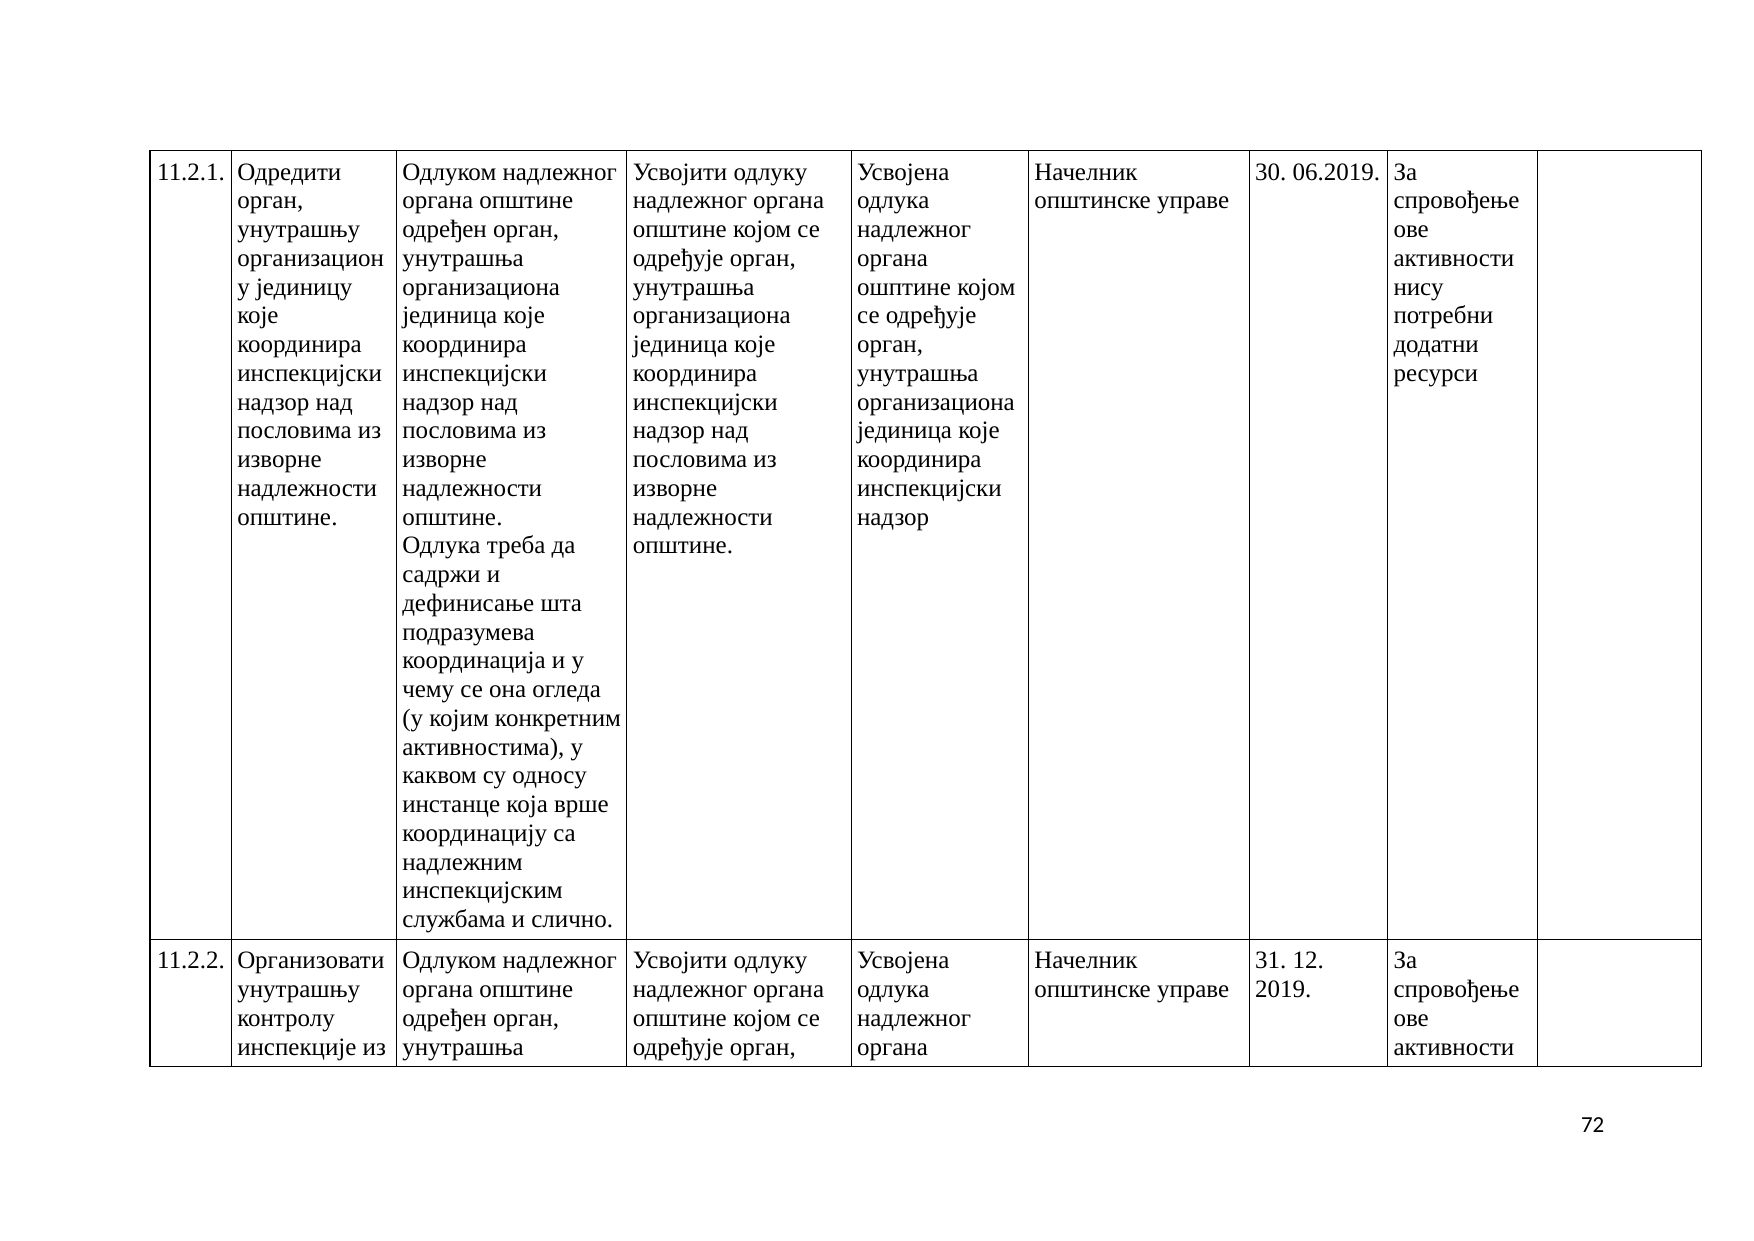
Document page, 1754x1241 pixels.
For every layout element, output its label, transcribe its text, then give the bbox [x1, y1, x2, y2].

table_cell Усвојена одлука надлежног органа ошптине којом се одређује орган, унутрашња организациона јединица које координира инспекцијски надзор [852, 151, 1028, 939]
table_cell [397, 940, 626, 1066]
table_cell Одлуком надлежног органа општине одређен орган, унутрашња организациона јединица које координира инспекцијски надзор над пословима из изворне надлежности општине. Одлука треба да садржи и дефинисање шта подразумева координација и у чему се она огледа (у којим конкретним активностима), у каквом су односу инстанце која врше координацију са надлежним инспекцијским службама и слично. [397, 151, 626, 939]
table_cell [852, 940, 1028, 1066]
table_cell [627, 940, 851, 1066]
table_cell Одредити орган, унутрашњу организациону јединицу које координира инспекцијски надзор над пословима из изворне надлежности општине. [232, 151, 396, 939]
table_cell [1388, 940, 1537, 1066]
table_cell Начелник општинске управе [1029, 151, 1249, 939]
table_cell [1029, 940, 1249, 1066]
table_cell [1538, 940, 1701, 1066]
table_cell [1538, 151, 1701, 939]
table_cell 11.2.1. [151, 151, 231, 939]
table_cell 31. 12. 2019. [1250, 940, 1387, 1066]
table_cell Усвојити одлуку надлежног органа општине којом се одређује орган, унутрашња организациона јединица које координира инспекцијски надзор над пословима из изворне надлежности општине. [627, 151, 851, 939]
table_cell 11.2.2. [151, 940, 231, 1066]
table_cell 30. 06.2019. [1250, 151, 1387, 939]
table_cell За спровођење ове активности нису потребни додатни ресурси [1388, 151, 1537, 939]
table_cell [232, 940, 396, 1066]
